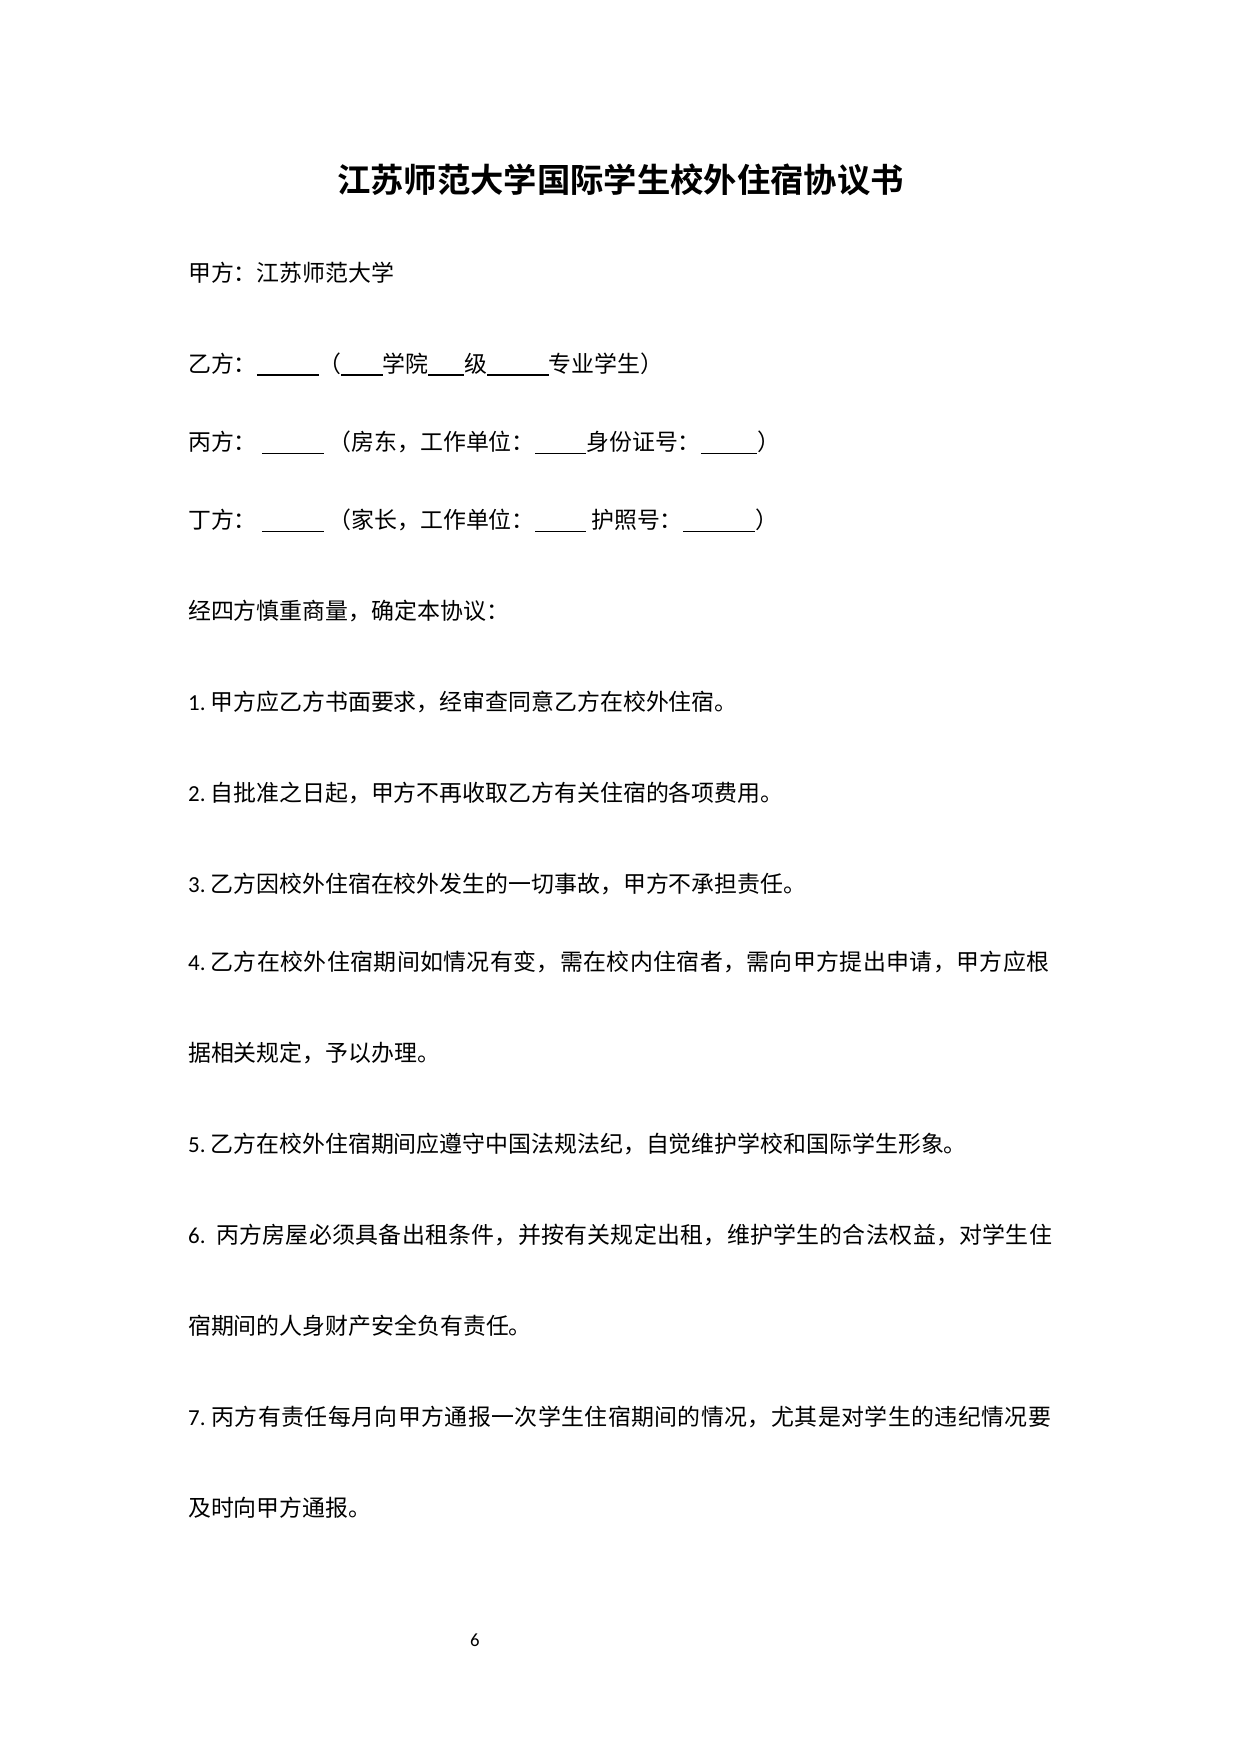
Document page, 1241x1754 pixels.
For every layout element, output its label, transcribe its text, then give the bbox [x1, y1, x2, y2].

text 江苏师范大学国际学生校外住宿协议书 [188, 146, 1052, 211]
text 甲方：江苏师范大学 乙方： （ 学院 级 专业学生） [188, 239, 1052, 395]
text 丁方： （家长，工作单位： 护照号： ） 经四方慎重商量，确定本协议： 1. 甲方应乙方书面要求，经审查同意乙方在校外住宿。 2. 自批准之日起，甲方不再收取乙方有关住宿的各项费用。 3. 乙方因校外住宿在校外发生的一切事故，甲方不承担责任。 [188, 486, 1052, 915]
text 丙方： （房东，工作单位： 身份证号： ） [188, 408, 1052, 473]
list 乙方在校外住宿期间如情况有变，需在校内住宿者，需向甲方提出申请，甲方应根据相关规定，予以办理。 5. 乙方在校外住宿期间应遵守中国法规法纪，自觉维护学校和国际学生形象。 6. 丙方房屋必须具备出租条件，并按有关规定出租，维护学生的合法权益，对学生住宿期间的人身财产安全负有责任。 7. 丙方有责任每月向甲方通报一次学生住宿期间的情况，尤其是对学生的违纪情况要及时向甲方通报。 [188, 928, 1052, 1539]
